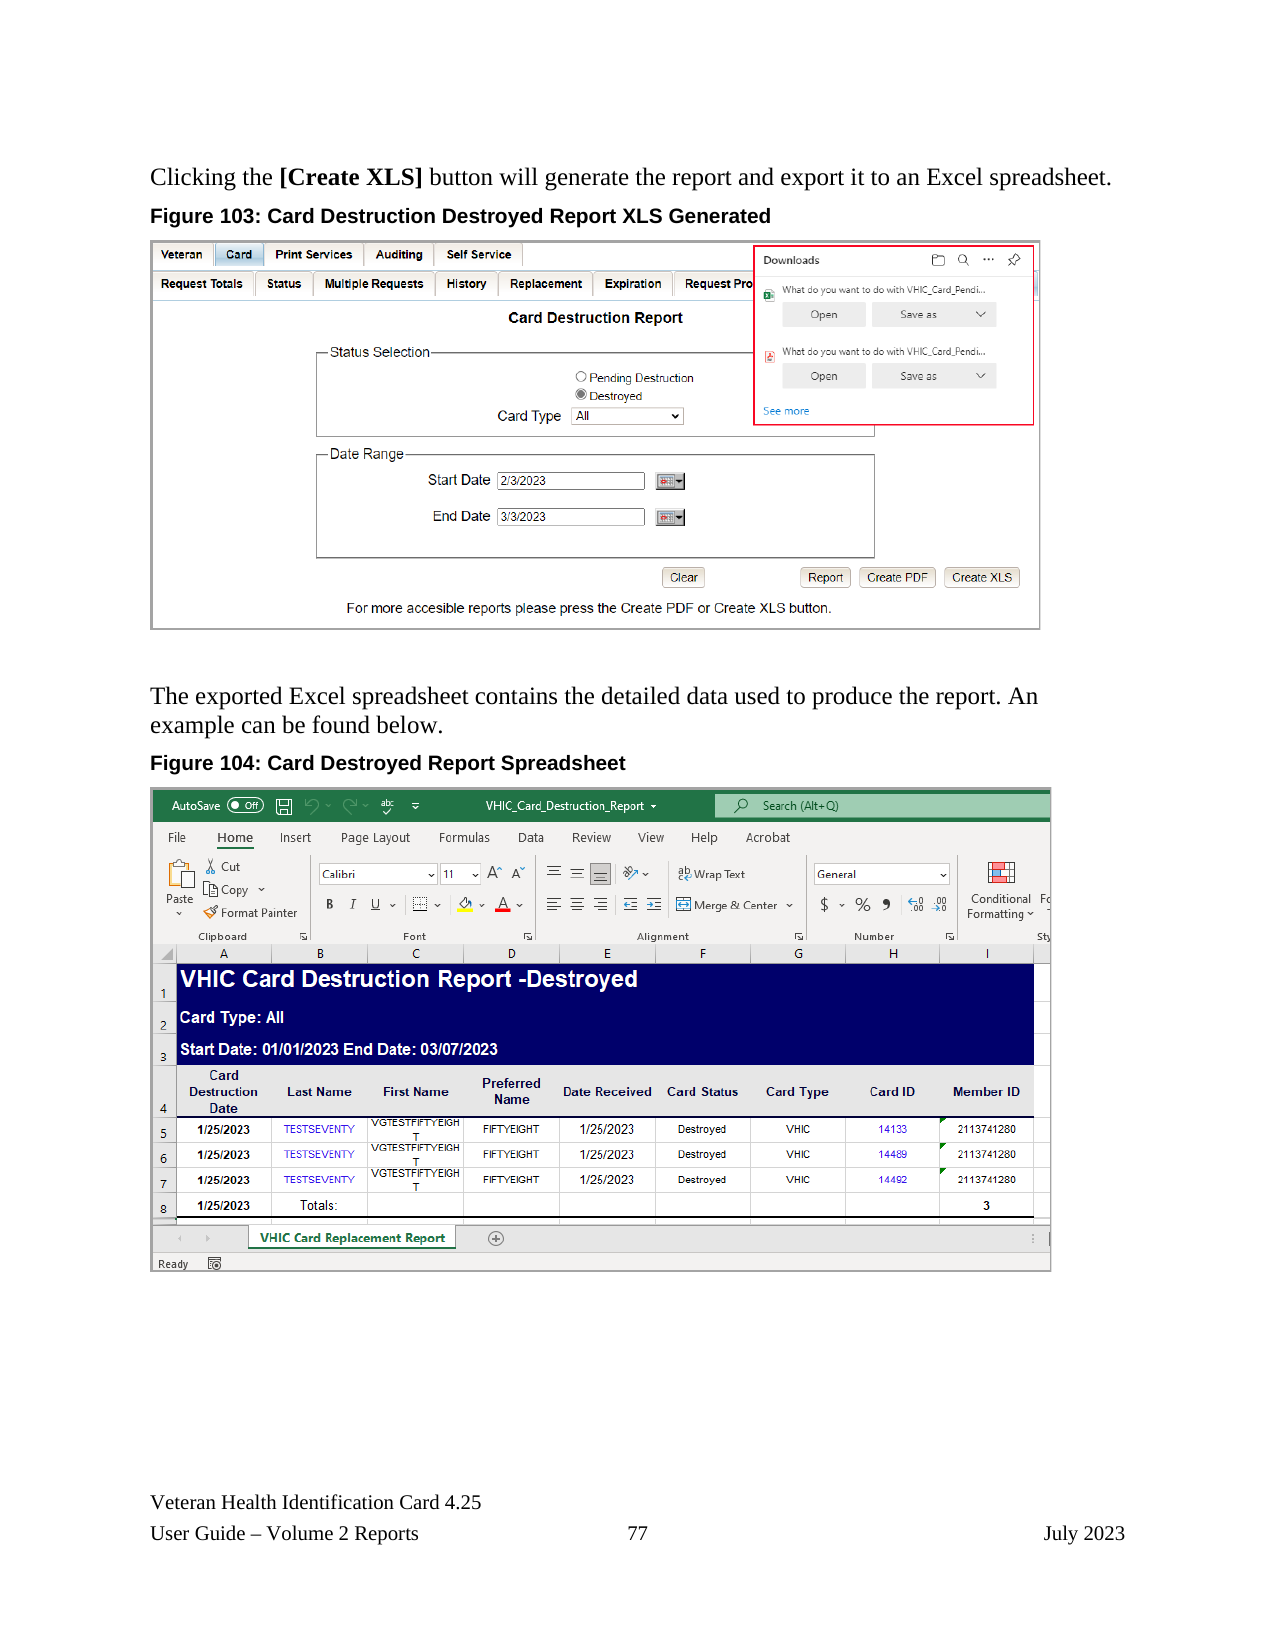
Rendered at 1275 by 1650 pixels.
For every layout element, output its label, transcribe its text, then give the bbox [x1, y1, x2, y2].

picture [150, 787, 1052, 1272]
text Clicking the [Create XLS] button will generate the report and export it to an Excel spreadsheet. [150, 162, 1125, 191]
text The exported Excel spreadsheet contains the detailed data used to produce the report. An example can be found below. [150, 681, 1125, 738]
picture [150, 240, 1041, 630]
